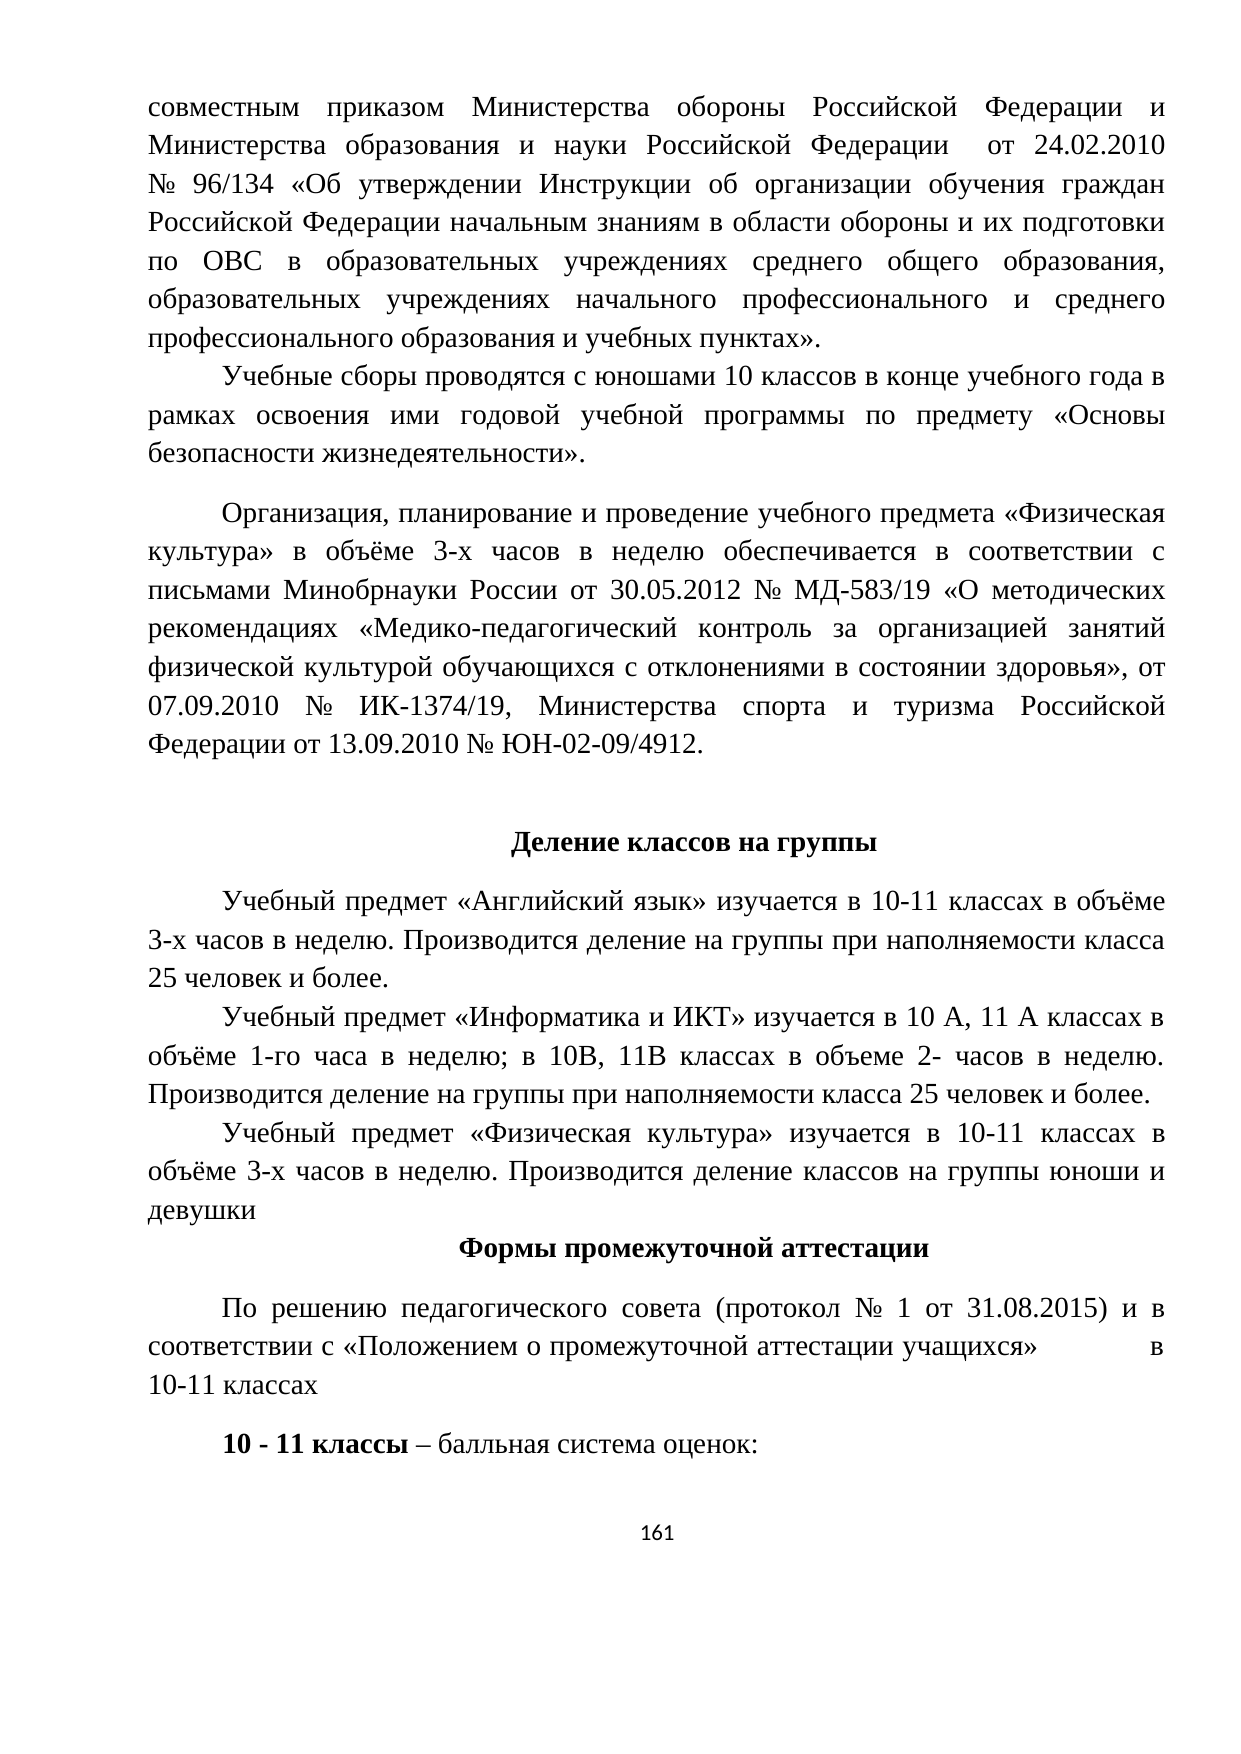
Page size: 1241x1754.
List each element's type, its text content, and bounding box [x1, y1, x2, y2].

text Учебный предмет «Информатика и ИКТ» изучается в 10 А, 11 А классах в объёме 1-го часа в неделю; в 10В, 11В классах в объеме 2- часов в неделю. Производится деление на группы при наполняемости класса 25 человек и более. [148, 999, 1166, 1110]
text Учебный предмет «Английский язык» изучается в 10-11 классах в объёме 3-х часов в неделю. Производится деление на группы при наполняемости класса 25 человек и более. [148, 883, 1166, 994]
text Деление классов на группы [148, 824, 1166, 858]
text Формы промежуточной аттестации [148, 1230, 1166, 1264]
text Организация, планирование и проведение учебного предмета «Физическая культура» в объёме 3-х часов в неделю обеспечивается в соответствии с письмами Минобрнауки России от 30.05.2012 № МД-583/19 «О методических рекомендациях «Медико-педагогический контроль за организацией занятий физической культурой обучающихся с отклонениями в состоянии здоровья», от 07.09.2010 № ИК-1374/19, Министерства спорта и туризма Российской Федерации от 13.09.2010 № ЮН-02-09/4912. [148, 495, 1166, 760]
text 10 - 11 классы – балльная система оценок: [222, 1426, 1166, 1460]
text По решению педагогического совета (протокол № 1 от 31.08.2015) и в соответствии с «Положением о промежуточной аттестации учащихся» в 10-11 классах [148, 1290, 1166, 1400]
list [148, 89, 1166, 353]
text Учебный предмет «Физическая культура» изучается в 10-11 классах в объёме 3-х часов в неделю. Производится деление классов на группы юноши и девушки [148, 1115, 1166, 1225]
list Учебные сборы проводятся с юношами 10 классов в конце учебного года в рамках освоения ими годовой учебной программы по предмету «Основы безопасности жизнедеятельности». [148, 358, 1166, 469]
